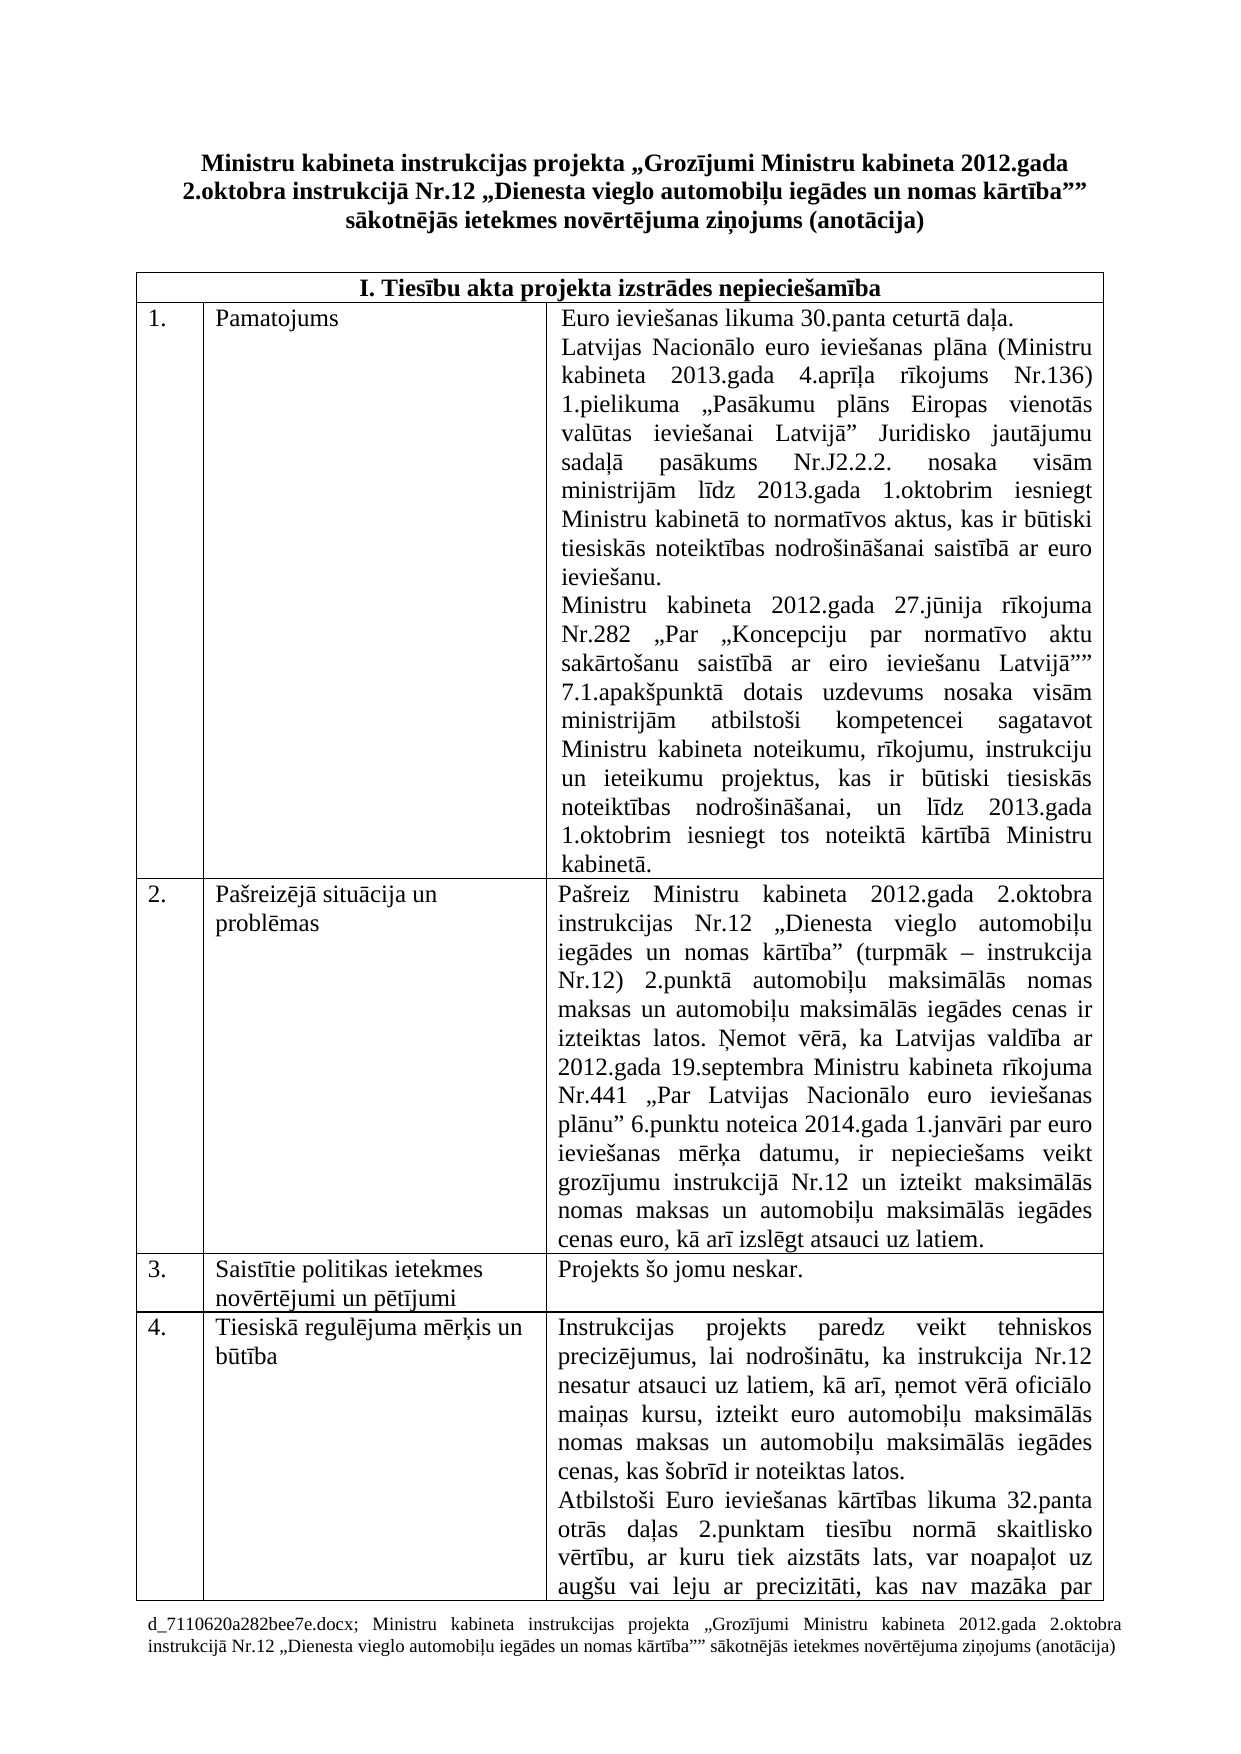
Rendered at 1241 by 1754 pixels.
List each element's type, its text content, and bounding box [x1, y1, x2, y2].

table_cell 4. [137, 1313, 203, 1600]
table_header I. Tiesību akta projekta izstrādes nepieciešamība [137, 273, 1103, 302]
table_cell Pamatojums [204, 303, 546, 878]
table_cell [547, 1313, 1103, 1600]
table_cell Pašreizējā situācija un problēmas [204, 879, 546, 1253]
text Ministru kabineta instrukcijas projekta „Grozījumi Ministru kabineta 2012.gada 2.oktobra instrukcijā Nr.12 „Dienesta vieglo automobiļu iegādes un nomas kārtība”” sākotnējās ietekmes novērtējuma ziņojums (anotācija) [148, 148, 1122, 234]
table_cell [204, 1313, 546, 1600]
table_cell 1. [137, 303, 203, 878]
table_cell Euro ieviešanas likuma 30.panta ceturtā daļa. Latvijas Nacionālo euro ieviešanas plāna (Ministru kabineta 2013.gada 4.aprīļa rīkojums Nr.136) 1.pielikuma „Pasākumu plāns Eiropas vienotās valūtas ieviešanai Latvijā” Juridisko jautājumu sadaļā pasākums Nr.J2.2.2. nosaka visām ministrijām līdz 2013.gada 1.oktobrim iesniegt Ministru kabinetā to normatīvos aktus, kas ir būtiski tiesiskās noteiktības nodrošināšanai saistībā ar euro ieviešanu. Ministru kabineta 2012.gada 27.jūnija rīkojuma Nr.282 „Par „Koncepciju par normatīvo aktu sakārtošanu saistībā ar eiro ieviešanu Latvijā”” 7.1.apakšpunktā dotais uzdevums nosaka visām ministrijām atbilstoši kompetencei sagatavot Ministru kabineta noteikumu, rīkojumu, instrukciju un ieteikumu projektus, kas ir būtiski tiesiskās noteiktības nodrošināšanai, un līdz 2013.gada 1.oktobrim iesniegt tos noteiktā kārtībā Ministru kabinetā. [547, 303, 1103, 878]
table_cell Projekts šo jomu neskar. [547, 1254, 1103, 1311]
table_cell 3. [137, 1254, 203, 1311]
table_cell 2. [137, 879, 203, 1253]
table_cell Pašreiz Ministru kabineta 2012.gada 2.oktobra instrukcijas Nr.12 „Dienesta vieglo automobiļu iegādes un nomas kārtība” (turpmāk – instrukcija Nr.12) 2.punktā automobiļu maksimālās nomas maksas un automobiļu maksimālās iegādes cenas ir izteiktas latos. Ņemot vērā, ka Latvijas valdība ar 2012.gada 19.septembra Ministru kabineta rīkojuma Nr.441 „Par Latvijas Nacionālo euro ieviešanas plānu” 6.punktu noteica 2014.gada 1.janvāri par euro ieviešanas mērķa datumu, ir nepieciešams veikt grozījumu instrukcijā Nr.12 un izteikt maksimālās nomas maksas un automobiļu maksimālās iegādes cenas euro, kā arī izslēgt atsauci uz latiem. [547, 879, 1103, 1253]
table_cell Saistītie politikas ietekmes novērtējumi un pētījumi [204, 1254, 546, 1311]
